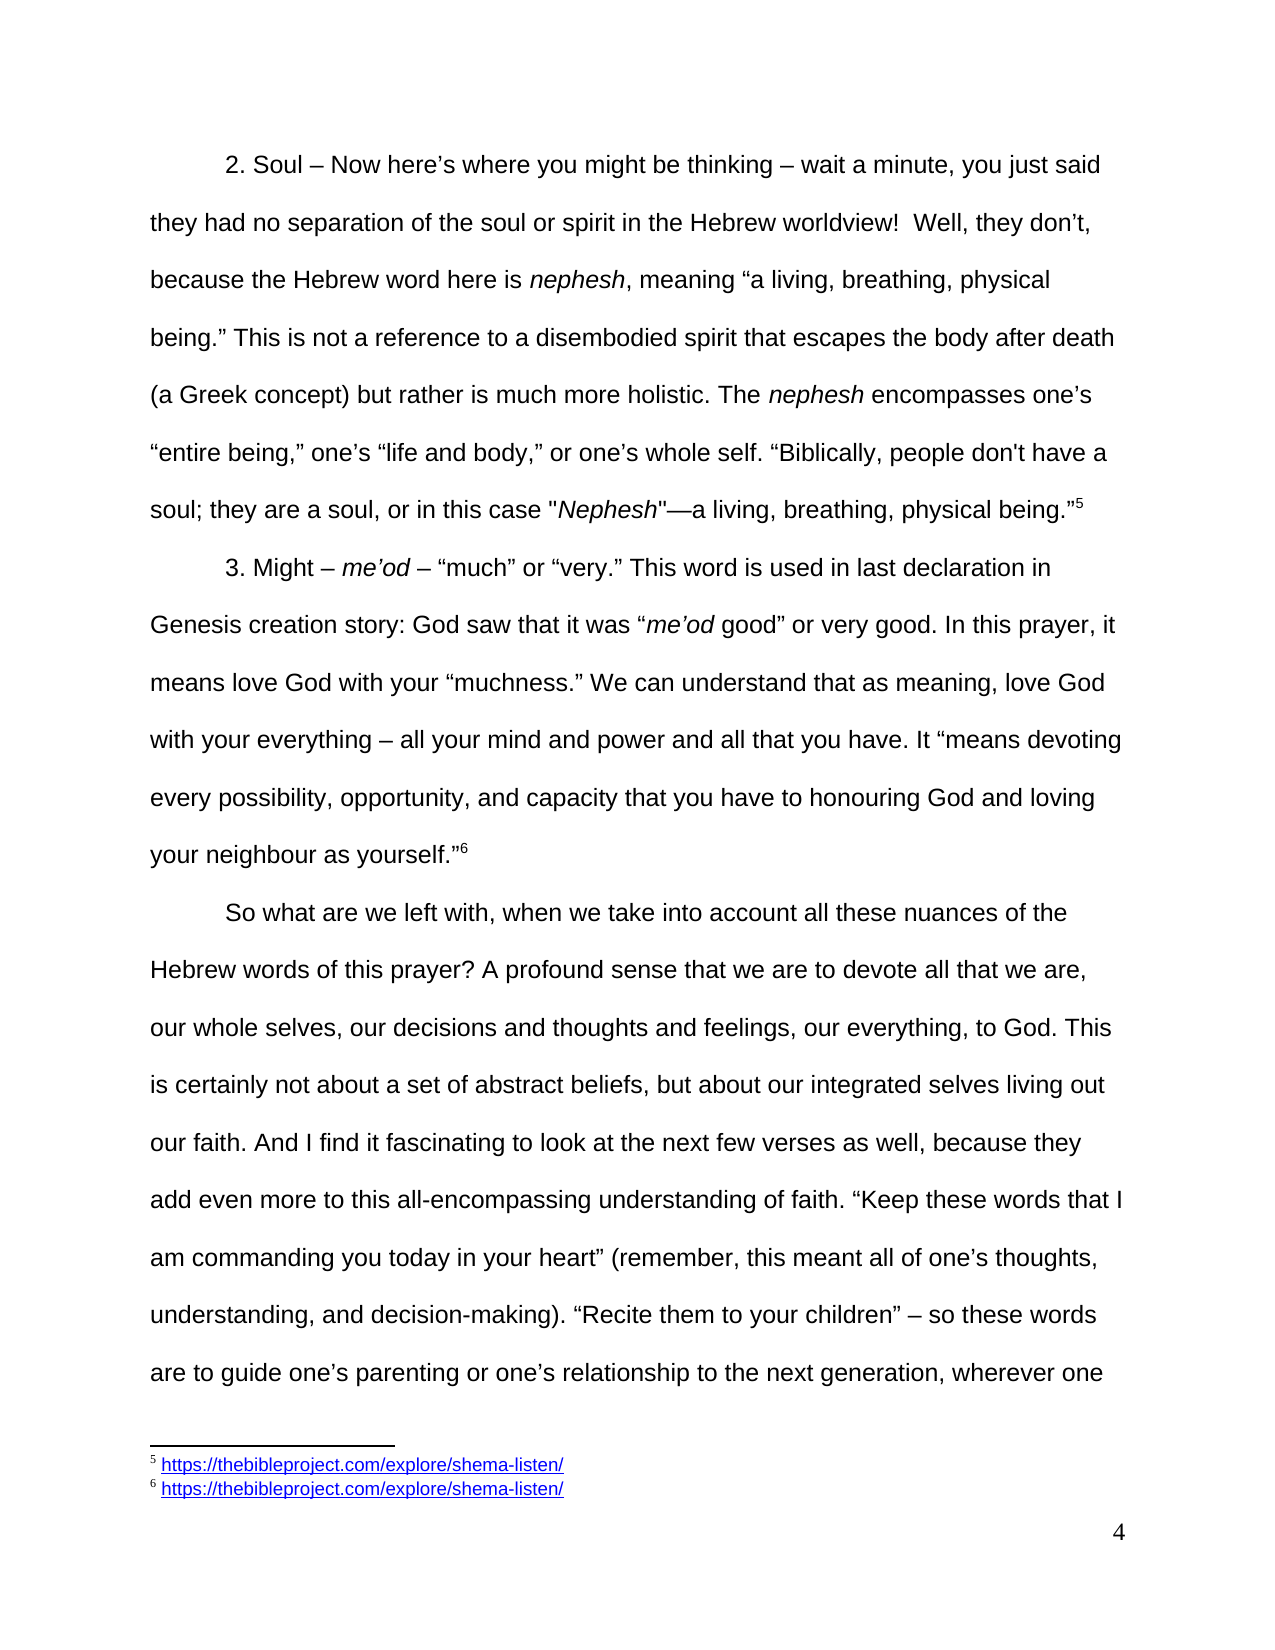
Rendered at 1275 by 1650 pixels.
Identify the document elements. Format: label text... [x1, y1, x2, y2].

text 3. Might – me’od – “much” or “very.” This word is used in last declaration in Genesis creation story: God saw that it was “me’od good” or very good. In this prayer, it means love God with your “muchness.” We can understand that as meaning, love God with your everything – all your mind and power and all that you have. It “means devoting every possibility, opportunity, and capacity that you have to honouring God and loving your neighbour as yourself.” [150, 552, 1125, 869]
text 2. Soul – Now here’s where you might be thinking – wait a minute, you just said they had no separation of the soul or spirit in the Hebrew worldview! Well, they don’t, because the Hebrew word here is nephesh, meaning “a living, breathing, physical being.” This is not a reference to a disembodied spirit that escapes the body after death (a Greek concept) but rather is much more holistic. The nephesh encompasses one’s “entire being,” one’s “life and body,” or one’s whole self. “Biblically, people don't have a soul; they are a soul, or in this case "Nephesh"—a living, breathing, physical being.” [150, 150, 1125, 524]
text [150, 897, 1125, 1386]
